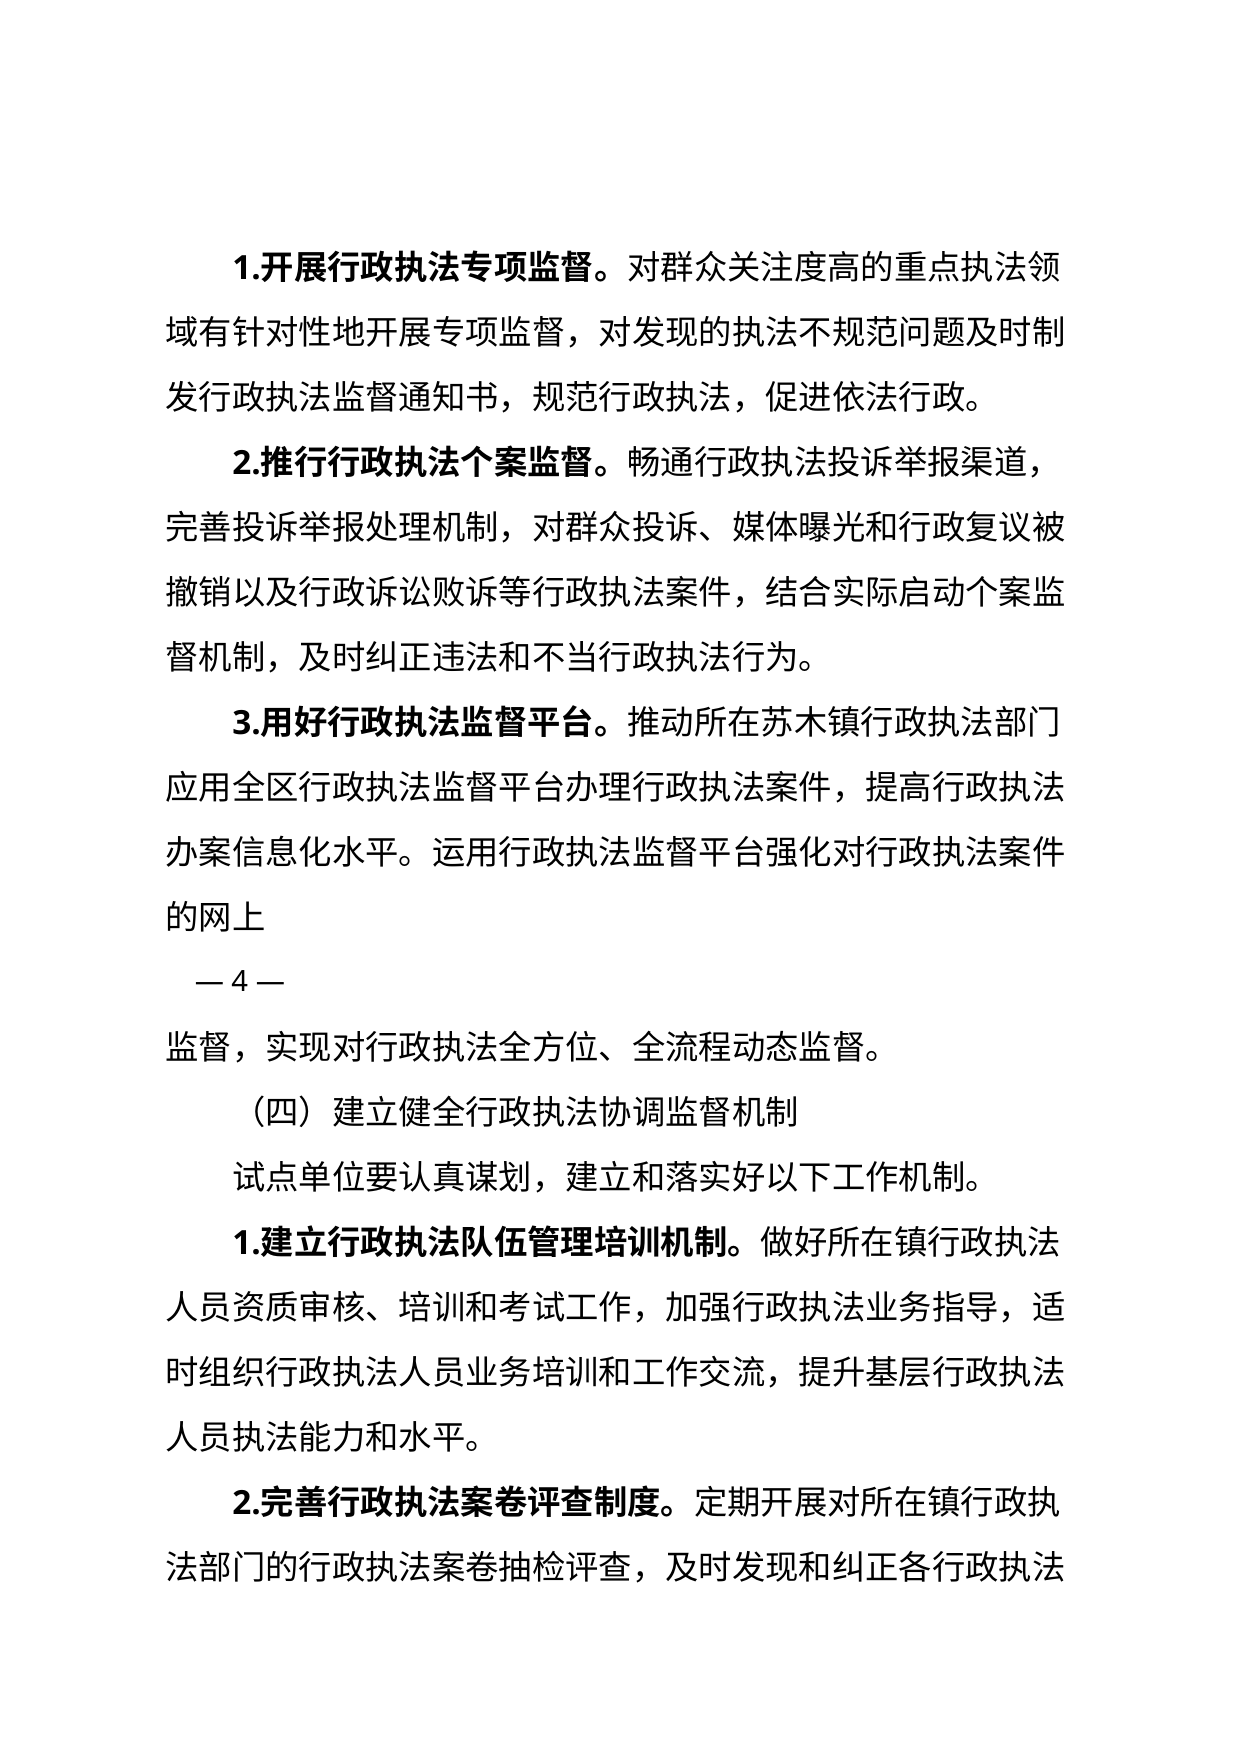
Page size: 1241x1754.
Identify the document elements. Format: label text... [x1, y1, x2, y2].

text 监督，实现对行政执法全方位、全流程动态监督。 [165, 1013, 1087, 1078]
text 2.推行行政执法个案监督。畅通行政执法投诉举报渠道，完善投诉举报处理机制，对群众投诉、媒体曝光和行政复议被撤销以及行政诉讼败诉等行政执法案件，结合实际启动个案监督机制，及时纠正违法和不当行政执法行为。 [165, 428, 1087, 688]
text 1.建立行政执法队伍管理培训机制。做好所在镇行政执法人员资质审核、培训和考试工作，加强行政执法业务指导，适时组织行政执法人员业务培训和工作交流，提升基层行政执法人员执法能力和水平。 [165, 1208, 1087, 1468]
text 3.用好行政执法监督平台。推动所在苏木镇行政执法部门应用全区行政执法监督平台办理行政执法案件，提高行政执法办案信息化水平。运用行政执法监督平台强化对行政执法案件的网上 [165, 688, 1087, 948]
text （四）建立健全行政执法协调监督机制 [165, 1078, 1087, 1143]
text 试点单位要认真谋划，建立和落实好以下工作机制。 [165, 1143, 1087, 1208]
text — 4 — [165, 948, 1087, 1013]
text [165, 1468, 1087, 1598]
text 1.开展行政执法专项监督。对群众关注度高的重点执法领域有针对性地开展专项监督，对发现的执法不规范问题及时制发行政执法监督通知书，规范行政执法，促进依法行政。 [165, 233, 1087, 428]
